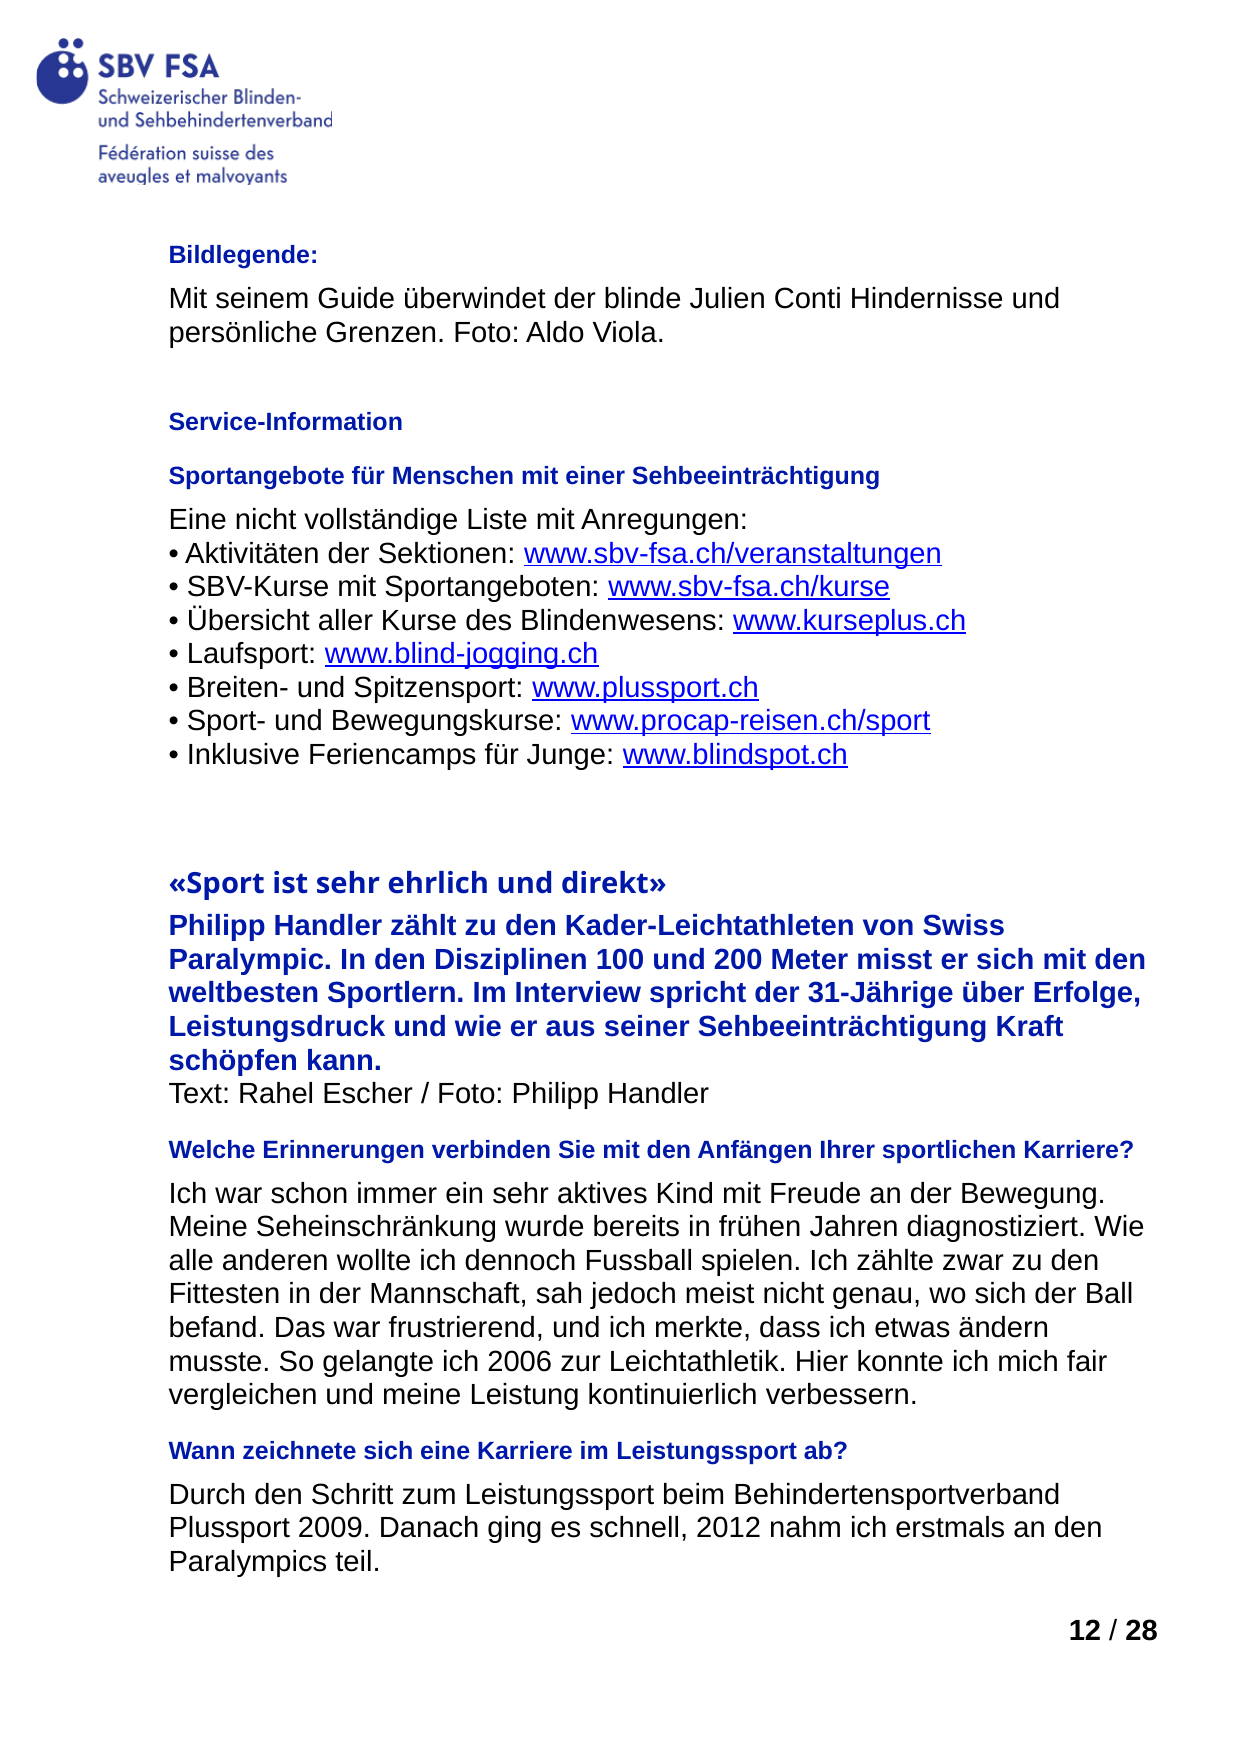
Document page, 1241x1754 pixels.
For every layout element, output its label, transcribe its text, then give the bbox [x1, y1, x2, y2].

text • Sport- und Bewegungskurse: www.procap-reisen.ch/sport [168, 703, 1157, 737]
subtitle Sportangebote für Menschen mit einer Sehbeeinträchtigung [168, 461, 1157, 489]
subtitle Service-Information [168, 407, 1157, 436]
subtitle Bildlegende: [168, 240, 1157, 269]
subtitle Wann zeichnete sich eine Karriere im ­Leistungssport ab? [168, 1436, 1157, 1464]
text Ich war schon immer ein sehr aktives Kind mit Freude an der Bewegung. Meine Seheinschränkung wurde bereits in frühen Jahren diagnostiziert. Wie alle anderen wollte ich dennoch Fussball spielen. Ich zählte zwar zu den Fittesten in der Mannschaft, sah jedoch meist nicht genau, wo sich der Ball befand. Das war frustrierend, und ich merkte, dass ich etwas ändern musste. So gelangte ich 2006 zur Leichtathletik. Hier konnte ich mich fair vergleichen und meine Leistung kontinuierlich verbessern. [168, 1176, 1157, 1411]
text • Aktivitäten der Sektionen: www.sbv-fsa.ch/veranstaltungen [168, 536, 1157, 569]
text Philipp Handler zählt zu den Kader-Leichtathleten von Swiss Paralympic. In den Disziplinen 100 und 200 Meter misst er sich mit den weltbesten Sportlern. Im Interview spricht der 31-Jährige über Erfolge, Leistungsdruck und wie er aus seiner Sehbeeinträchtigung Kraft schöpfen kann. [168, 908, 1157, 1076]
text • Laufsport: www.blind-jogging.ch [168, 636, 1157, 670]
text • Inklusive Feriencamps für Junge: www.blindspot.ch [168, 737, 1157, 770]
text Text: Rahel Escher / Foto: Philipp Handler [168, 1076, 1157, 1110]
text Durch den Schritt zum Leistungssport beim Behindertensportverband Plussport 2009. Danach ging es schnell, 2012 nahm ich erstmals an den Paralympics teil. [168, 1477, 1157, 1578]
text Eine nicht vollständige Liste mit Anregungen: [168, 502, 1157, 536]
text Mit seinem Guide überwindet der blinde Julien Conti Hindernisse und persönliche Grenzen. Foto: Aldo Viola. [168, 281, 1157, 348]
subtitle «Sport ist sehr ehrlich und direkt» [168, 862, 1157, 902]
text • Breiten- und Spitzensport: www.plussport.ch [168, 670, 1157, 703]
text • Übersicht aller Kurse des Blinden­wesens: www.kurseplus.ch [168, 603, 1157, 636]
text • SBV-Kurse mit Sportangeboten: www.sbv-fsa.ch/kurse [168, 569, 1157, 603]
subtitle Welche Erinnerungen verbinden Sie mit den Anfängen Ihrer sportlichen Karriere? [168, 1135, 1157, 1163]
